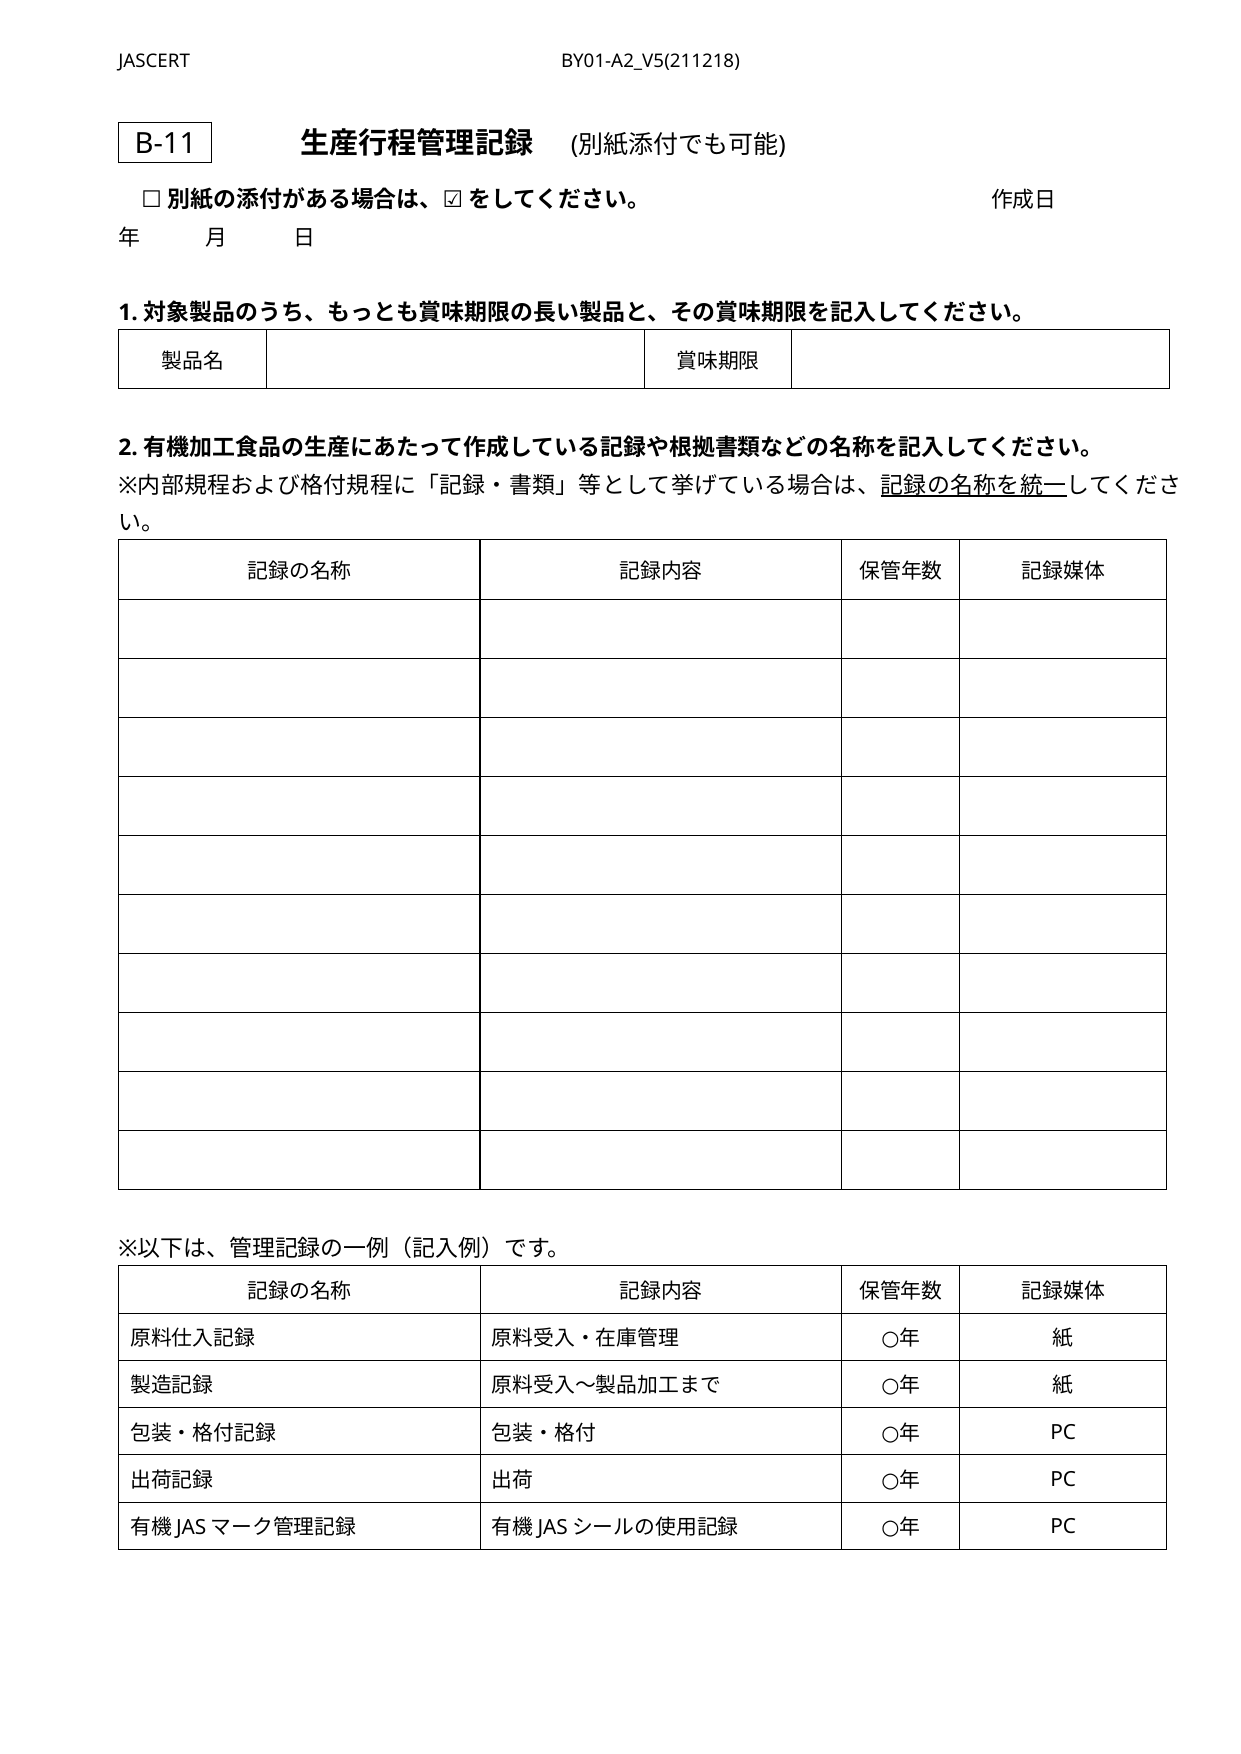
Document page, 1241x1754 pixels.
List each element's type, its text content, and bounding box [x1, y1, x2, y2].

table_header 賞味期限 [645, 330, 791, 388]
table_cell [119, 895, 479, 953]
table_cell 紙 [960, 1314, 1166, 1360]
table_cell 出荷 [481, 1455, 841, 1502]
table_cell [119, 718, 479, 776]
table_cell 包装・格付記録 [119, 1408, 480, 1454]
table_cell [119, 836, 479, 894]
table_cell 原料受入・在庫管理 [481, 1314, 841, 1360]
table_cell [960, 1072, 1166, 1130]
table_cell [960, 777, 1166, 835]
table_cell ○年 [842, 1314, 959, 1360]
table_cell [960, 659, 1166, 717]
table_cell 原料受入～製品加工まで [481, 1361, 841, 1407]
table_header 記録の名称 [119, 540, 479, 598]
text ※以下は、管理記録の一例（記入例）です。 [118, 1228, 1181, 1265]
table_header [267, 330, 644, 388]
table_cell 製造記録 [119, 1361, 480, 1407]
table_cell [119, 954, 479, 1012]
table_cell [842, 836, 959, 894]
table_cell [481, 659, 841, 717]
table_cell ○年 [842, 1503, 959, 1549]
table_cell [960, 1013, 1166, 1071]
table_cell [119, 659, 479, 717]
table_cell PC [960, 1503, 1166, 1549]
table_header 記録媒体 [960, 1266, 1166, 1312]
table_cell [481, 718, 841, 776]
table_cell [842, 954, 959, 1012]
text 1. 対象製品のうち、もっとも賞味期限の長い製品と、その賞味期限を記入してください。 [118, 292, 1181, 329]
table_header 保管年数 [842, 1266, 959, 1312]
table_cell 有機JASシールの使用記録 [481, 1503, 841, 1549]
table_header 記録内容 [481, 540, 841, 598]
table_header 記録内容 [481, 1266, 841, 1312]
table_cell [960, 1131, 1166, 1189]
table_cell ○年 [842, 1361, 959, 1407]
table_cell 包装・格付 [481, 1408, 841, 1454]
table_cell [119, 600, 479, 657]
table_header 記録の名称 [119, 1266, 480, 1312]
table_cell 出荷記録 [119, 1455, 480, 1502]
table_cell [119, 1013, 479, 1071]
table_cell PC [960, 1455, 1166, 1502]
table_cell [960, 718, 1166, 776]
table_cell [481, 600, 841, 657]
table_cell PC [960, 1408, 1166, 1454]
table_cell [842, 659, 959, 717]
table_cell [960, 895, 1166, 953]
table_cell [842, 718, 959, 776]
table_cell [842, 895, 959, 953]
table_cell [960, 836, 1166, 894]
table_cell [481, 1072, 841, 1130]
table_cell [842, 1072, 959, 1130]
table_cell [842, 777, 959, 835]
table_cell 有機JASマーク管理記録 [119, 1503, 480, 1549]
table_cell [119, 777, 479, 835]
table_cell 紙 [960, 1361, 1166, 1407]
table_cell [481, 1131, 841, 1189]
table_header 記録媒体 [960, 540, 1166, 598]
text B-11 生産行程管理記録 (別紙添付でも可能) [118, 104, 1181, 179]
table_cell [960, 600, 1166, 657]
table_cell [481, 1013, 841, 1071]
table_header [792, 330, 1169, 388]
table_cell [481, 954, 841, 1012]
table_cell [119, 1072, 479, 1130]
table_cell ○年 [842, 1408, 959, 1454]
text 2. 有機加工食品の生産にあたって作成している記録や根拠書類などの名称を記入してください。 [118, 427, 1181, 464]
table_cell 原料仕入記録 [119, 1314, 480, 1360]
table_cell [842, 1131, 959, 1189]
table_cell [481, 777, 841, 835]
table_cell [842, 600, 959, 657]
table_header 製品名 [119, 330, 266, 388]
table_cell [481, 895, 841, 953]
table_cell [842, 1013, 959, 1071]
table_cell ○年 [842, 1455, 959, 1502]
table_cell [481, 836, 841, 894]
table_cell [119, 1131, 479, 1189]
table_header 保管年数 [842, 540, 959, 598]
text 別紙の添付がある場合は、☑ をしてください。 作成日 年 月 日 [118, 179, 1159, 254]
table_cell [960, 954, 1166, 1012]
text ※内部規程および格付規程に「記録・書類」等として挙げている場合は、記録の名称を統一してください。 [118, 464, 1181, 539]
